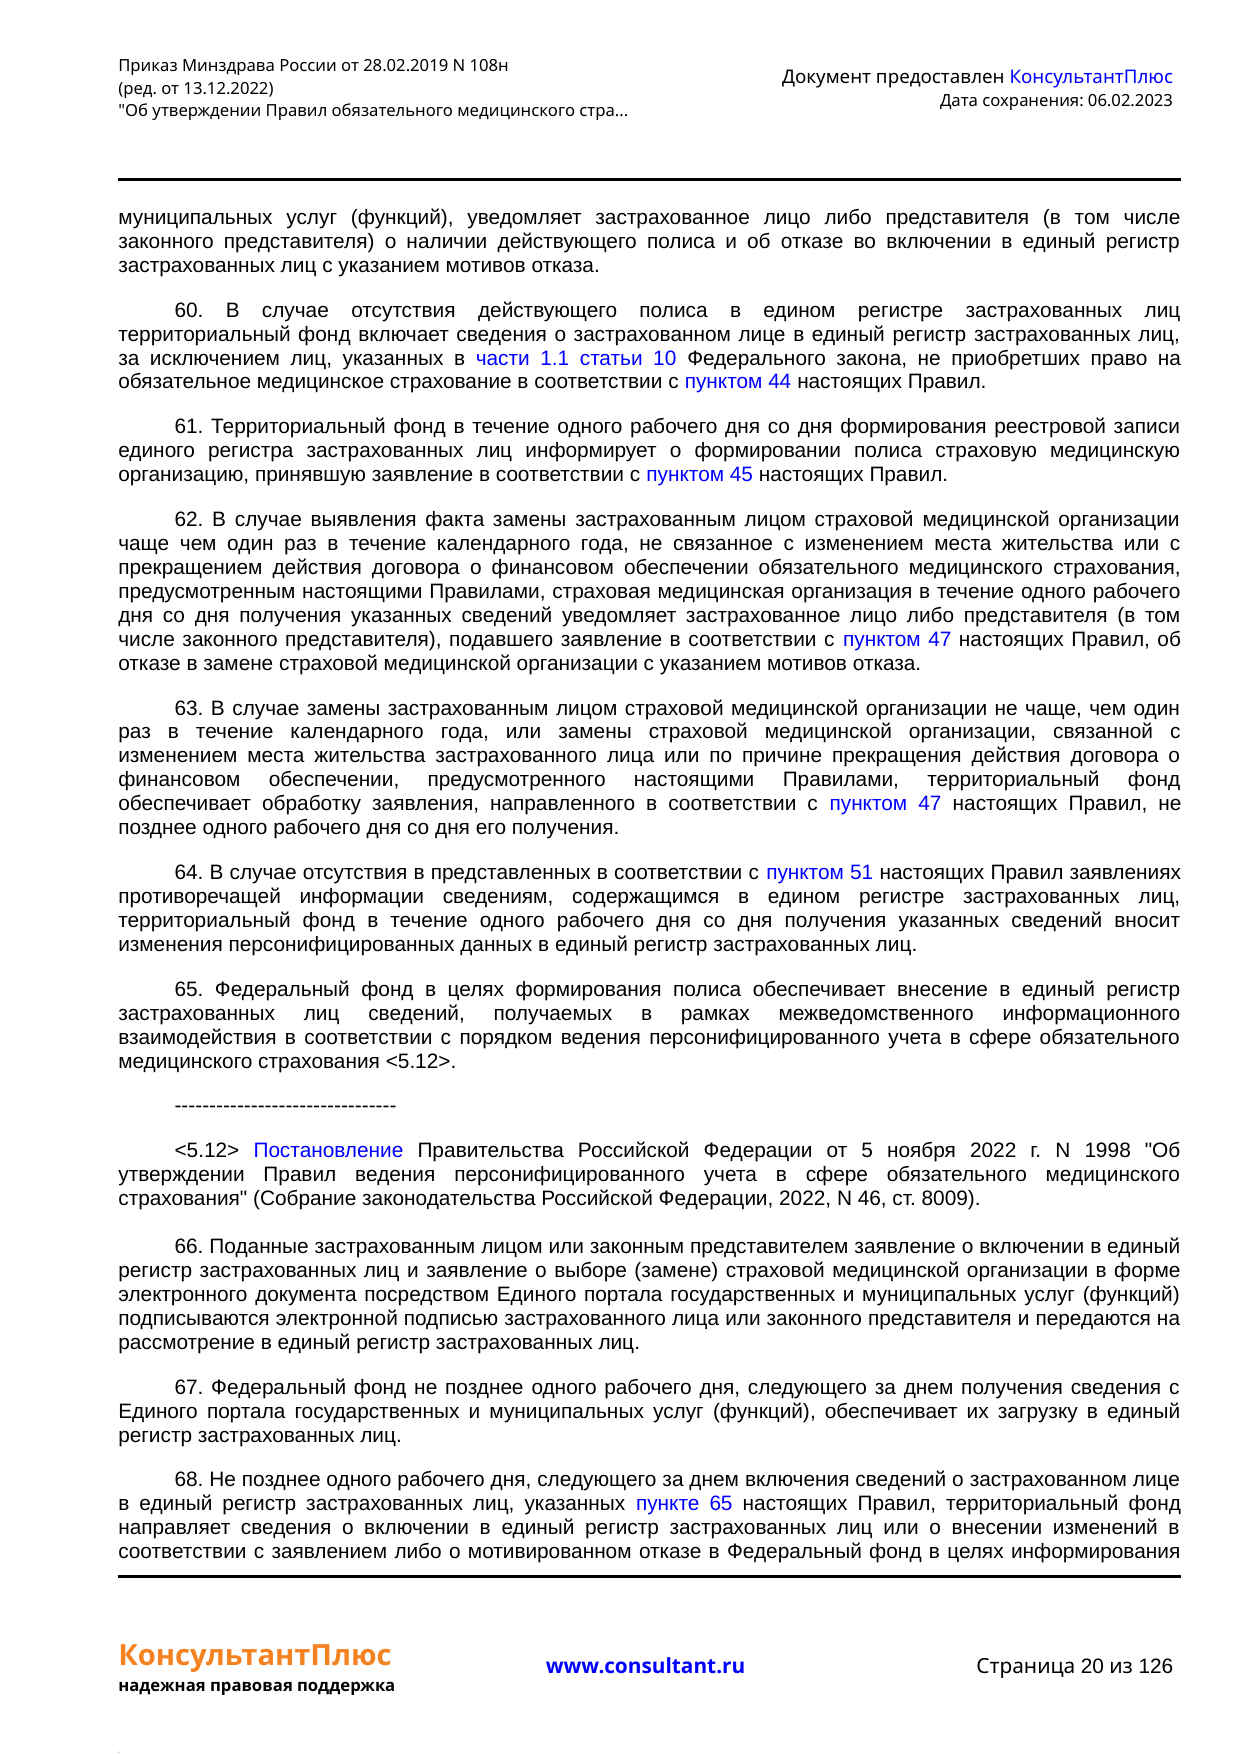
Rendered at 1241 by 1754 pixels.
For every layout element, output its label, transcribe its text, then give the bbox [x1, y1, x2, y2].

text -------------------------------- [118, 1093, 1181, 1117]
text 63. В случае замены застрахованным лицом страховой медицинской организации не чаще, чем один раз в течение календарного года, или замены страховой медицинской организации, связанной с изменением места жительства застрахованного лица или по причине прекращения действия договора о финансовом обеспечении, предусмотренного настоящими Правилами, территориальный фонд обеспечивает обработку заявления, направленного в соответствии с пунктом 47 настоящих Правил, не позднее одного рабочего дня со дня его получения. [118, 695, 1181, 839]
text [118, 1467, 1181, 1563]
text 64. В случае отсутствия в представленных в соответствии с пунктом 51 настоящих Правил заявлениях противоречащей информации сведениям, содержащимся в едином регистре застрахованных лиц, территориальный фонд в течение одного рабочего дня со дня получения указанных сведений вносит изменения персонифицированных данных в единый регистр застрахованных лиц. [118, 860, 1181, 956]
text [118, 205, 1181, 277]
text 62. В случае выявления факта замены застрахованным лицом страховой медицинской организации чаще чем один раз в течение календарного года, не связанное с изменением места жительства или с прекращением действия договора о финансовом обеспечении обязательного медицинского страхования, предусмотренным настоящими Правилами, страховая медицинская организация в течение одного рабочего дня со дня получения указанных сведений уведомляет застрахованное лицо либо представителя (в том числе законного представителя), подавшего заявление в соответствии с пунктом 47 настоящих Правил, об отказе в замене страховой медицинской организации с указанием мотивов отказа. [118, 507, 1181, 674]
text 60. В случае отсутствия действующего полиса в едином регистре застрахованных лиц территориальный фонд включает сведения о застрахованном лице в единый регистр застрахованных лиц, за исключением лиц, указанных в части 1.1 статьи 10 Федерального закона, не приобретших право на обязательное медицинское страхование в соответствии с пунктом 44 настоящих Правил. [118, 297, 1181, 393]
text 66. Поданные застрахованным лицом или законным представителем заявление о включении в единый регистр застрахованных лиц и заявление о выборе (замене) страховой медицинской организации в форме электронного документа посредством Единого портала государственных и муниципальных услуг (функций) подписываются электронной подписью застрахованного лица или законного представителя и передаются на рассмотрение в единый регистр застрахованных лиц. [118, 1234, 1181, 1354]
text 65. Федеральный фонд в целях формирования полиса обеспечивает внесение в единый регистр застрахованных лиц сведений, получаемых в рамках межведомственного информационного взаимодействия в соответствии с порядком ведения персонифицированного учета в сфере обязательного медицинского страхования <5.12>. [118, 977, 1181, 1072]
text 61. Территориальный фонд в течение одного рабочего дня со дня формирования реестровой записи единого регистра застрахованных лиц информирует о формировании полиса страховую медицинскую организацию, принявшую заявление в соответствии с пунктом 45 настоящих Правил. [118, 414, 1181, 486]
text <5.12> Постановление Правительства Российской Федерации от 5 ноября 2022 г. N 1998 "Об утверждении Правил ведения персонифицированного учета в сфере обязательного медицинского страхования" (Собрание законодательства Российской Федерации, 2022, N 46, ст. 8009). [118, 1138, 1181, 1210]
text 67. Федеральный фонд не позднее одного рабочего дня, следующего за днем получения сведения с Единого портала государственных и муниципальных услуг (функций), обеспечивает их загрузку в единый регистр застрахованных лиц. [118, 1374, 1181, 1446]
